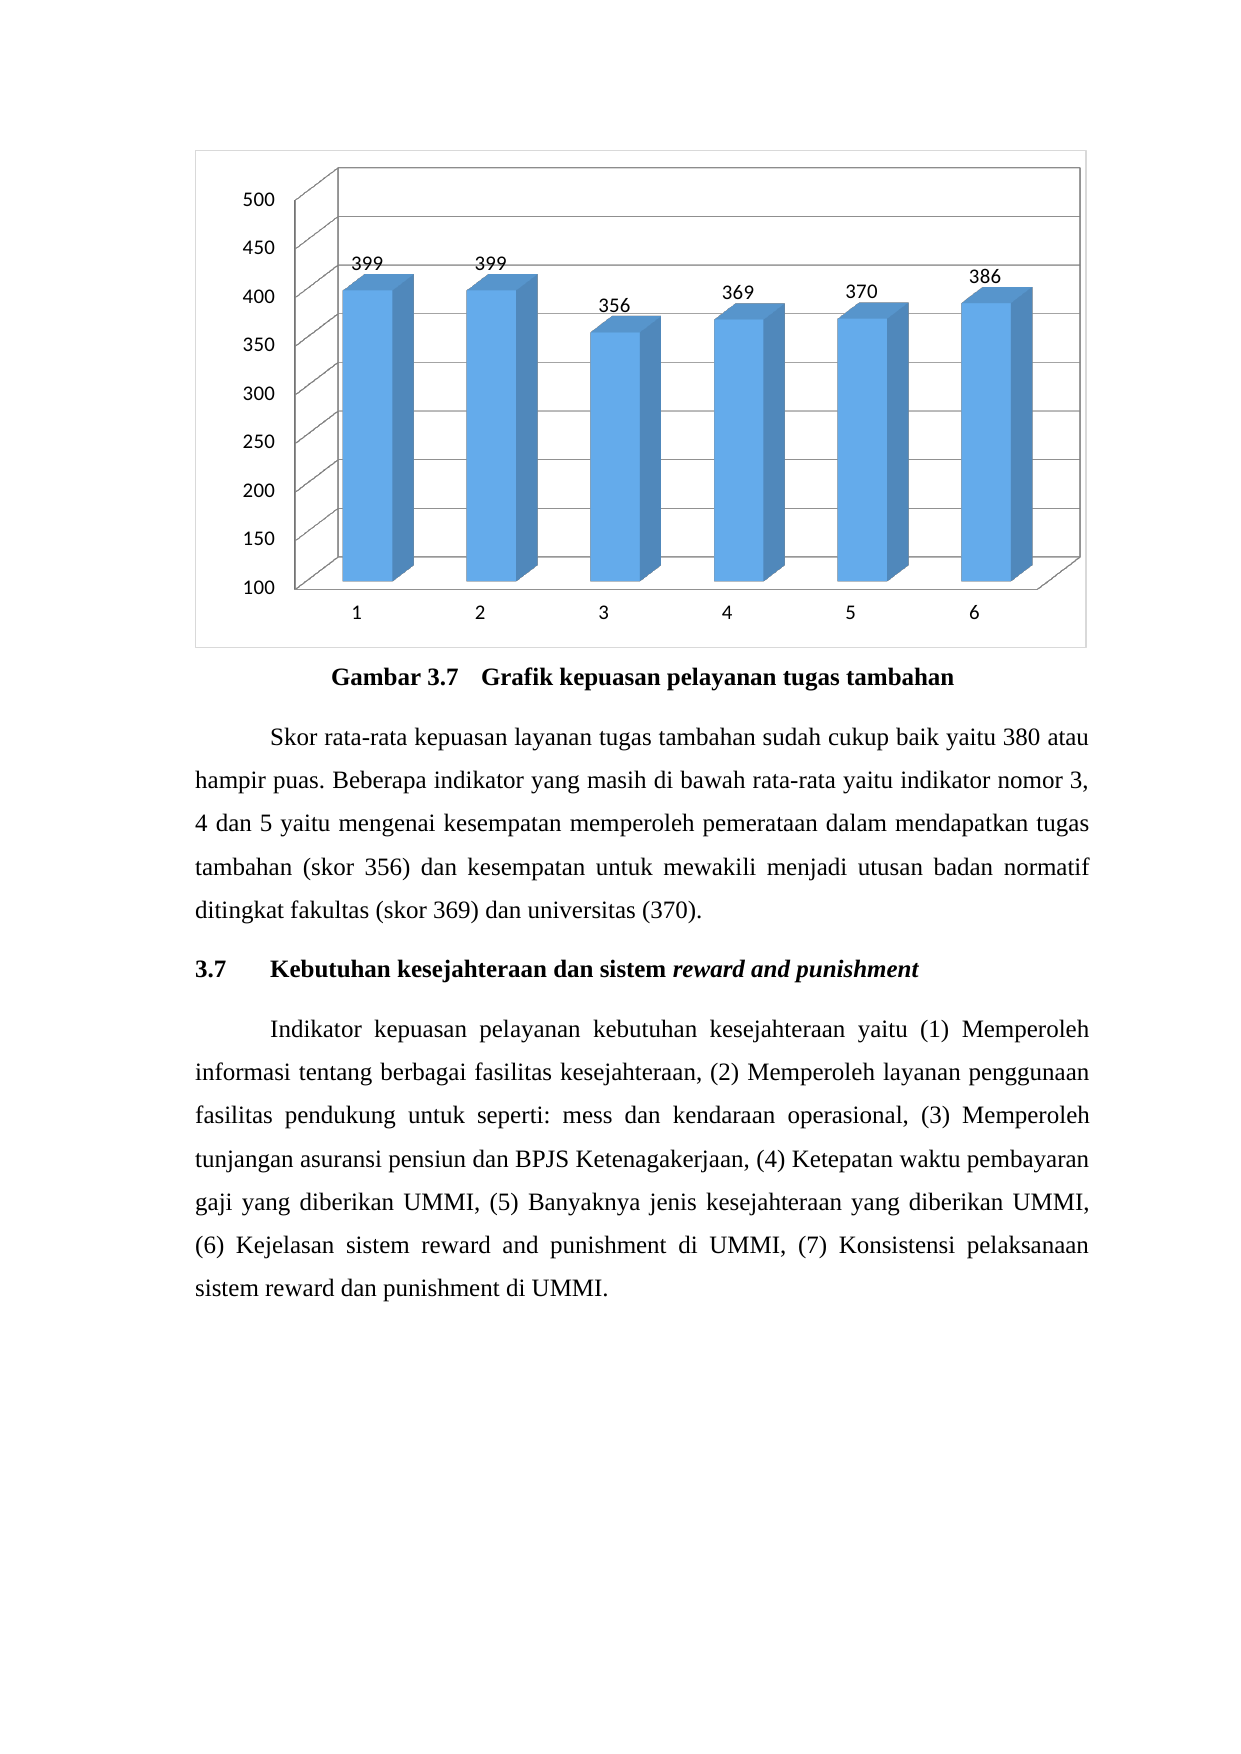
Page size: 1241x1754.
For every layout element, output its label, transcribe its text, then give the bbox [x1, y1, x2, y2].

text Skor rata-rata kepuasan layanan tugas tambahan sudah cukup baik yaitu 380 atau hampir puas. Beberapa indikator yang masih di bawah rata-rata yaitu indikator nomor 3, 4 dan 5 yaitu mengenai kesempatan memperoleh pemerataan dalam mendapatkan tugas tambahan (skor 356) dan kesempatan untuk mewakili menjadi utusan badan normatif ditingkat fakultas (skor 369) dan universitas (370). [195, 722, 1090, 923]
text 3.7 Kebutuhan kesejahteraan dan sistem reward and punishment [195, 954, 1090, 983]
text Indikator kepuasan pelayanan kebutuhan kesejahteraan yaitu (1) Memperoleh informasi tentang berbagai fasilitas kesejahteraan, (2) Memperoleh layanan penggunaan fasilitas pendukung untuk seperti: mess dan kendaraan operasional, (3) Memperoleh tunjangan asuransi pensiun dan BPJS Ketenagakerjaan, (4) Ketepatan waktu pembayaran gaji yang diberikan UMMI, (5) Banyaknya jenis kesejahteraan yang diberikan UMMI, (6) Kejelasan sistem reward and punishment di UMMI, (7) Konsistensi pelaksanaan sistem reward dan punishment di UMMI. [195, 1014, 1090, 1302]
text Gambar 3.7 Grafik kepuasan pelayanan tugas tambahan [195, 662, 1090, 691]
